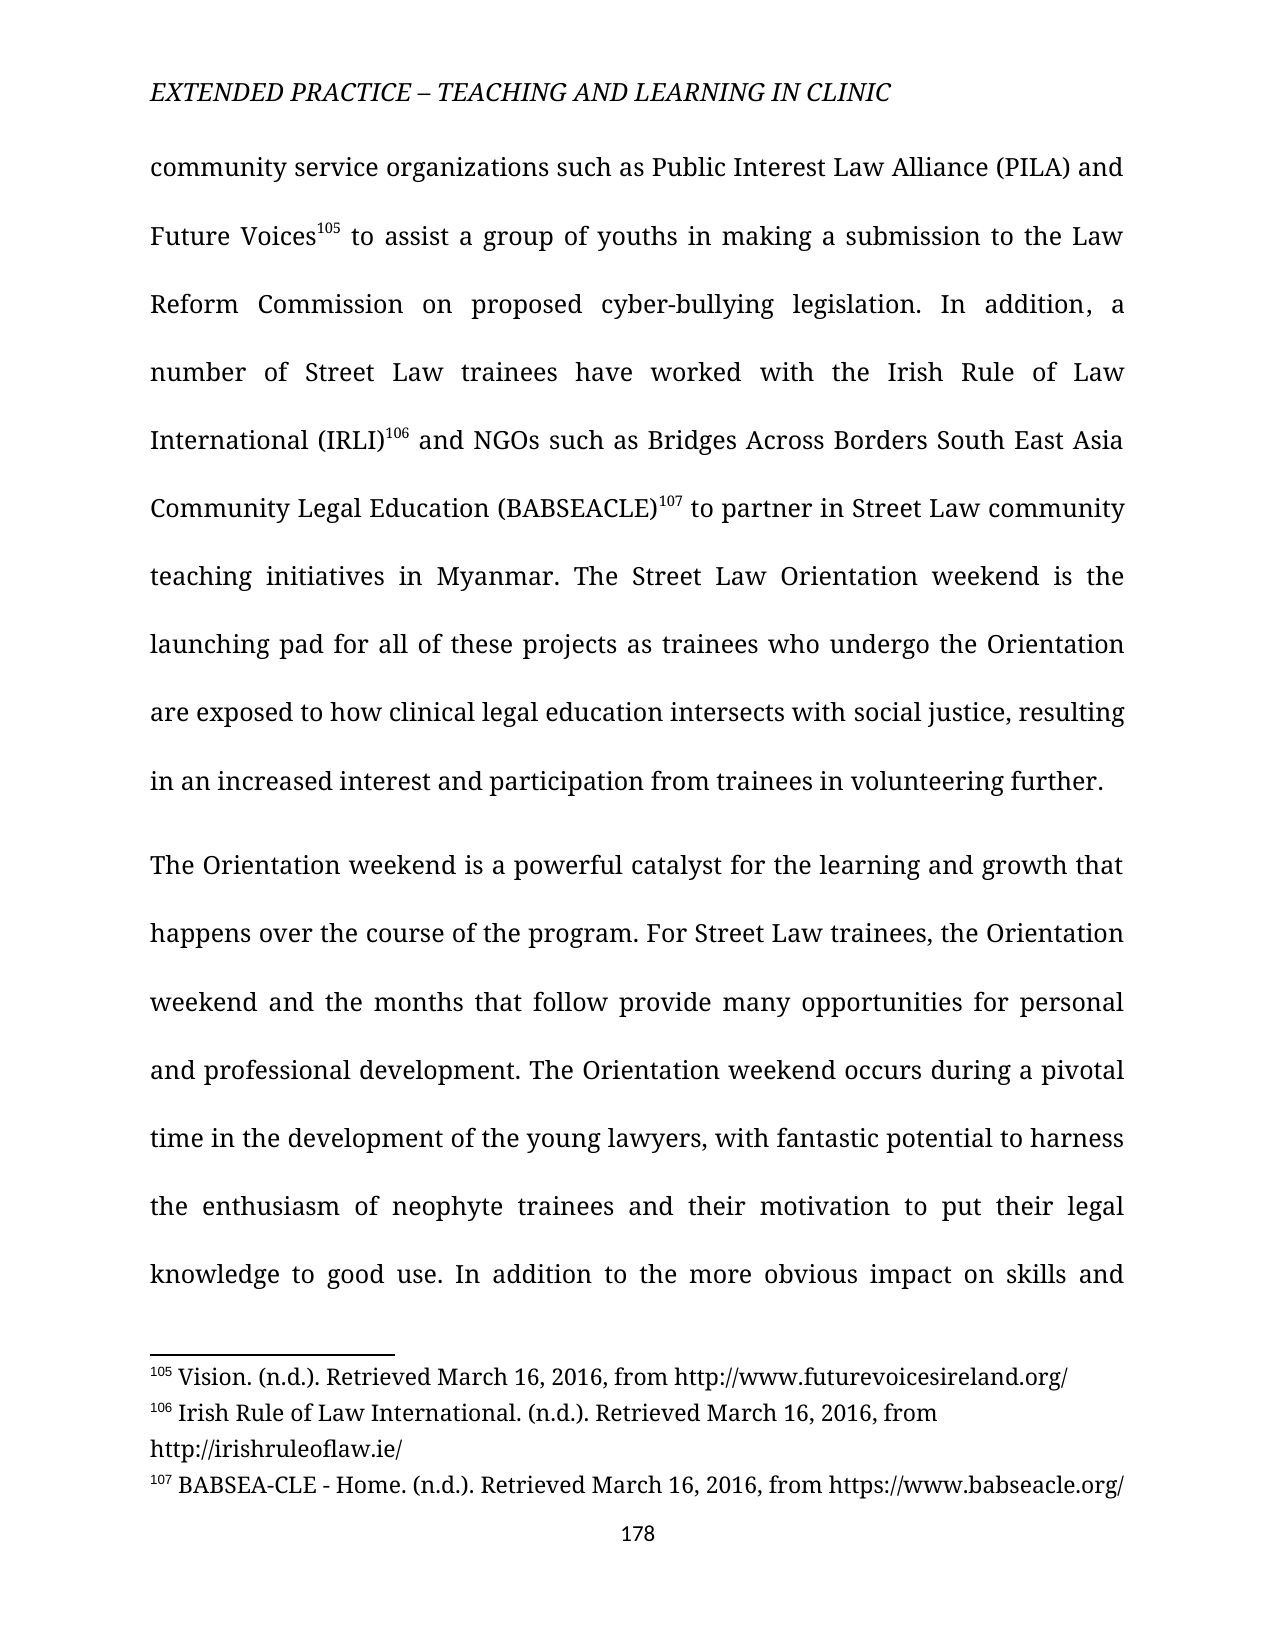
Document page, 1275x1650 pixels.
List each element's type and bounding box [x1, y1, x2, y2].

text [150, 150, 1125, 797]
text [150, 848, 1125, 1291]
